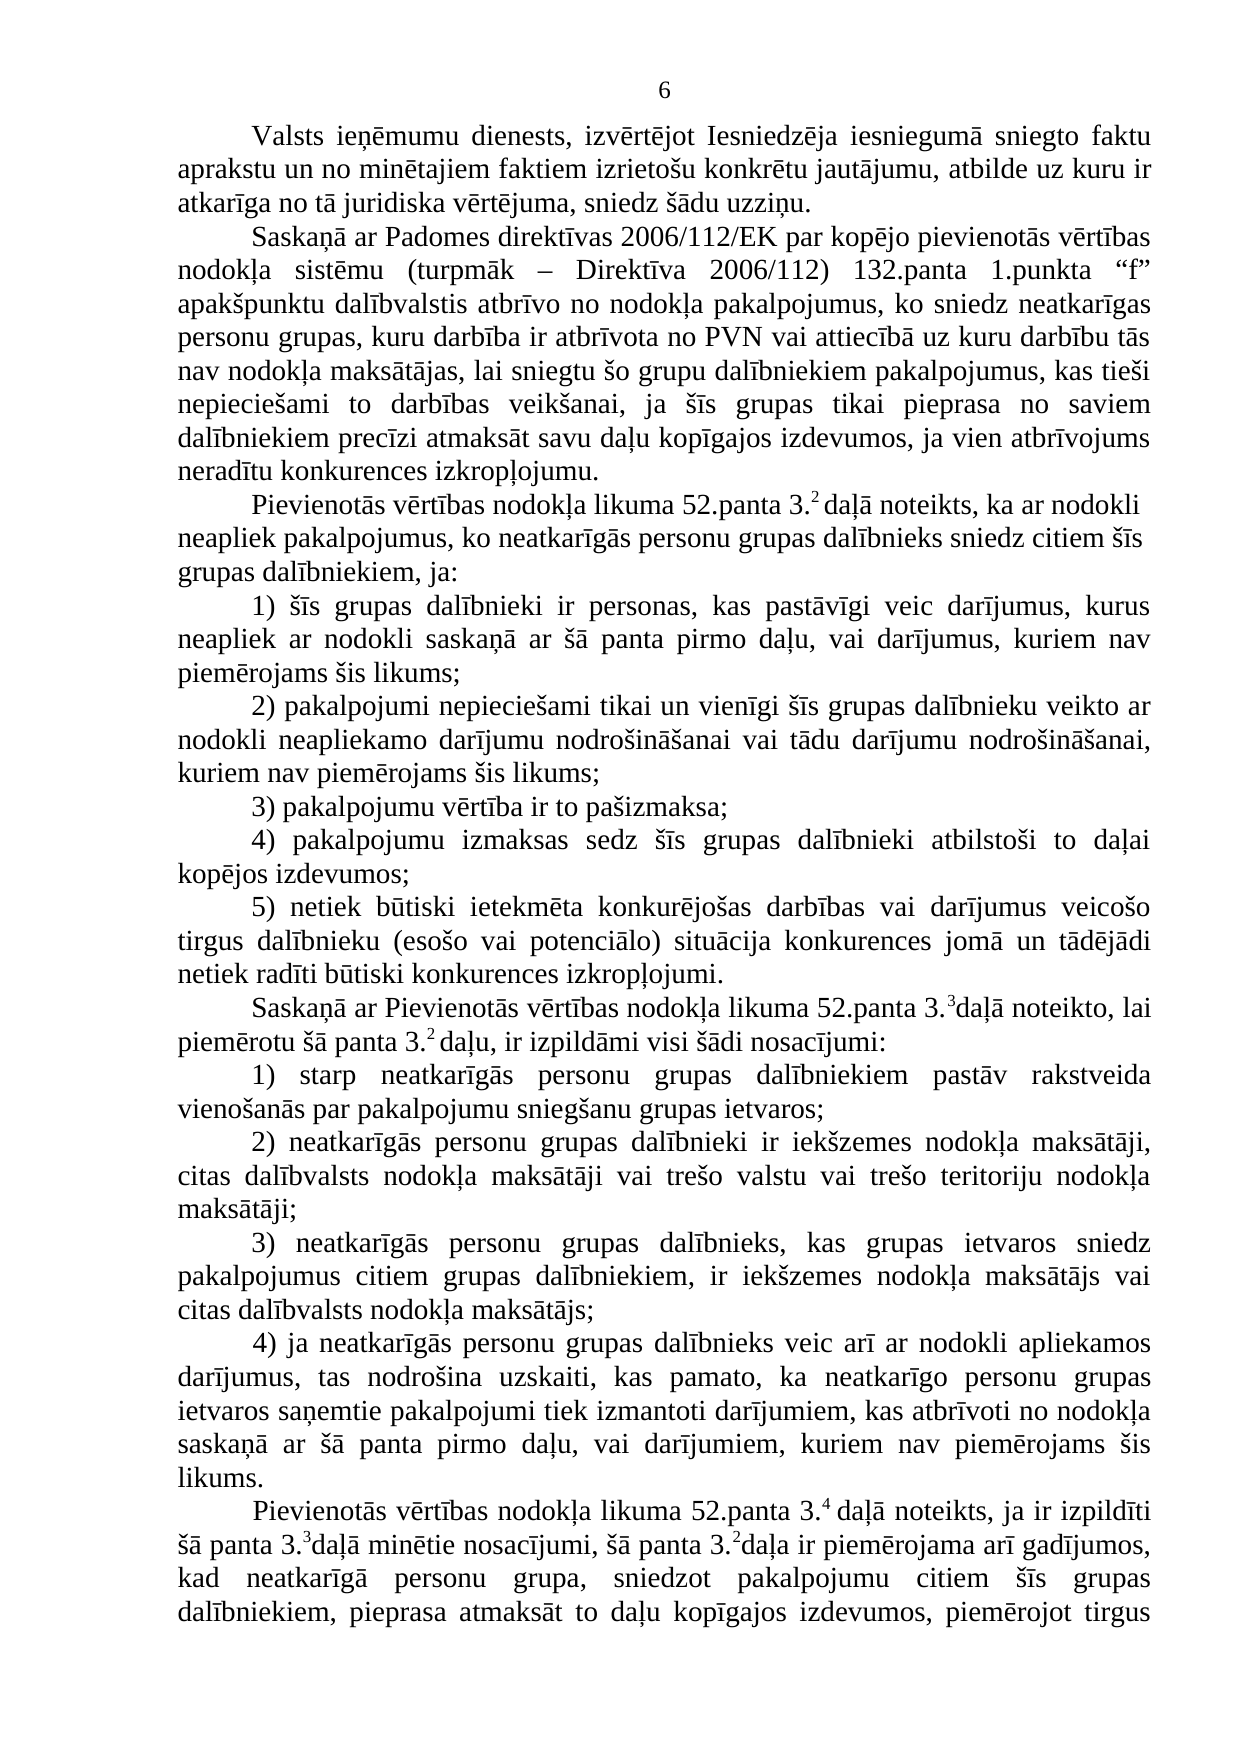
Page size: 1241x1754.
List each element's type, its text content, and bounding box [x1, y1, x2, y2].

text 4) ja neatkarīgās personu grupas dalībnieks veic arī ar nodokli apliekamos darījumus, tas nodrošina uzskaiti, kas pamato, ka neatkarīgo personu grupas ietvaros saņemtie pakalpojumi tiek izmantoti darījumiem, kas atbrīvoti no nodokļa saskaņā ar šā panta pirmo daļu, vai darījumiem, kuriem nav piemērojams šis likums. [177, 1326, 1152, 1493]
text 2) neatkarīgās personu grupas dalībnieki ir iekšzemes nodokļa maksātāji, citas dalībvalsts nodokļa maksātāji vai trešo valstu vai trešo teritoriju nodokļa maksātāji; [177, 1124, 1152, 1225]
text 3) pakalpojumu vērtība ir to pašizmaksa; [177, 789, 1152, 822]
text 3) neatkarīgās personu grupas dalībnieks, kas grupas ietvaros sniedz pakalpojumus citiem grupas dalībniekiem, ir iekšzemes nodokļa maksātājs vai citas dalībvalsts nodokļa maksātājs; [177, 1225, 1152, 1326]
text 2) pakalpojumi nepieciešami tikai un vienīgi šīs grupas dalībnieku veikto ar nodokli neapliekamo darījumu nodrošināšanai vai tādu darījumu nodrošināšanai, kuriem nav piemērojams šis likums; [177, 688, 1152, 789]
text 5) netiek būtiski ietekmēta konkurējošas darbības vai darījumus veicošo tirgus dalībnieku (esošo vai potenciālo) situācija konkurences jomā un tādējādi netiek radīti būtiski konkurences izkropļojumi. [177, 889, 1152, 990]
text Saskaņā ar Padomes direktīvas 2006/112/EK par kopējo pievienotās vērtības nodokļa sistēmu (turpmāk – Direktīva 2006/112) 132.panta 1.punkta “f” apakšpunktu dalībvalstis atbrīvo no nodokļa pakalpojumus, ko sniedz neatkarīgas personu grupas, kuru darbība ir atbrīvota no PVN vai attiecībā uz kuru darbību tās nav nodokļa maksātājas, lai sniegtu šo grupu dalībniekiem pakalpojumus, kas tieši nepieciešami to darbības veikšanai, ja šīs grupas tikai pieprasa no saviem dalībniekiem precīzi atmaksāt savu daļu kopīgajos izdevumos, ja vien atbrīvojums neradītu konkurences izkropļojumu. [177, 219, 1152, 487]
text Pievienotās vērtības nodokļa likuma 52.panta 3.2 daļā noteikts, ka ar nodokli neapliek pakalpojumus, ko neatkarīgās personu grupas dalībnieks sniedz citiem šīs grupas dalībniekiem, ja: [177, 487, 1152, 588]
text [177, 1493, 1152, 1627]
text 1) starp neatkarīgās personu grupas dalībniekiem pastāv rakstveida vienošanās par pakalpojumu sniegšanu grupas ietvaros; [177, 1057, 1152, 1124]
text Saskaņā ar Pievienotās vērtības nodokļa likuma 52.panta 3.3daļā noteikto, lai piemērotu šā panta 3.2 daļu, ir izpildāmi visi šādi nosacījumi: [177, 990, 1152, 1057]
text Valsts ieņēmumu dienests, izvērtējot Iesniedzēja iesniegumā sniegto faktu aprakstu un no minētajiem faktiem izrietošu konkrētu jautājumu, atbilde uz kuru ir atkarīga no tā juridiska vērtējuma, sniedz šādu uzziņu. [177, 118, 1152, 219]
text 4) pakalpojumu izmaksas sedz šīs grupas dalībnieki atbilstoši to daļai kopējos izdevumos; [177, 822, 1152, 889]
text 1) šīs grupas dalībnieki ir personas, kas pastāvīgi veic darījumus, kurus neapliek ar nodokli saskaņā ar šā panta pirmo daļu, vai darījumus, kuriem nav piemērojams šis likums; [177, 588, 1152, 688]
